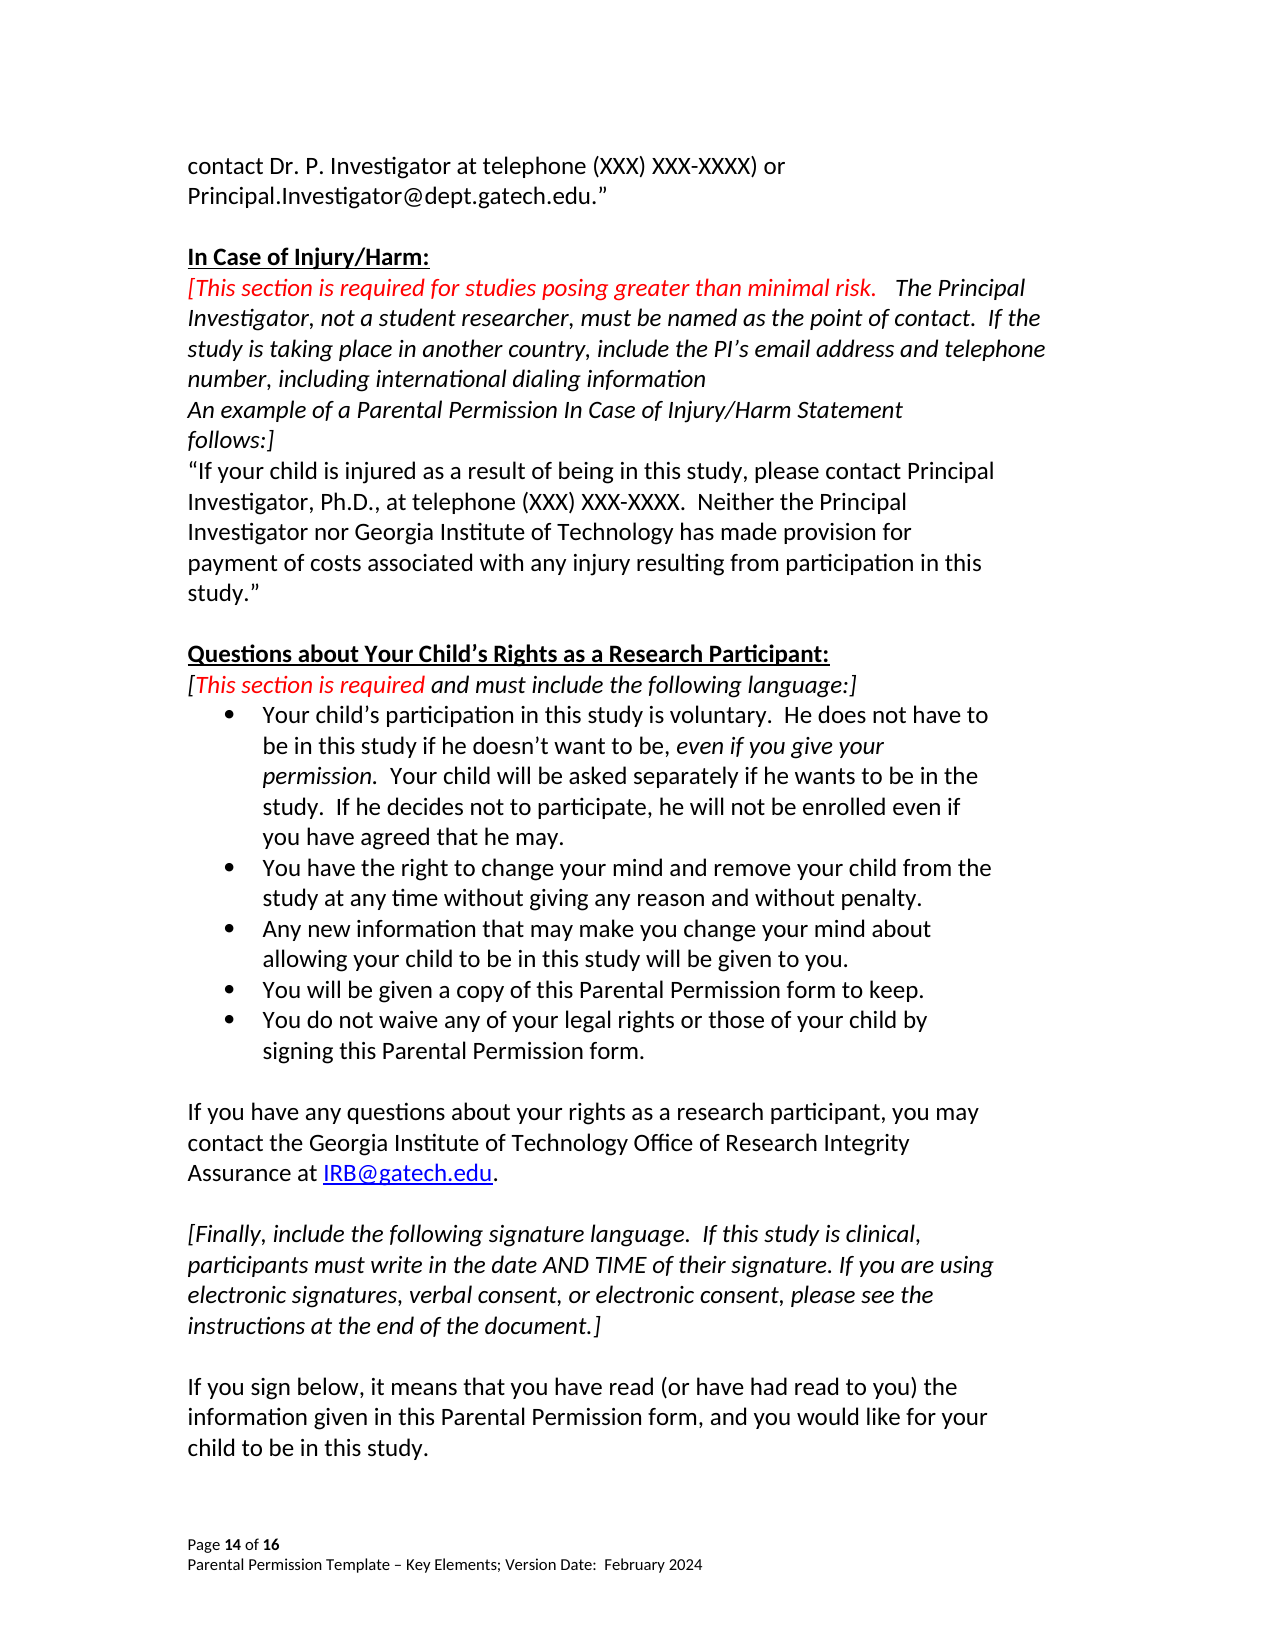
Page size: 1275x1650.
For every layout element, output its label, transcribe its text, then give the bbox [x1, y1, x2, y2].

list Your child’s participation in this study is voluntary. He does not have to be in this study if he doesn’t want to be, even if you give your permission. Your child will be asked separately if he wants to be in the study. If he decides not to participate, he will not be enrolled even if you have agreed that he may. [225, 699, 997, 852]
list If you sign below, it means that you have read (or have had read to you) the information given in this Parental Permission form, and you would like for your child to be in this study. [187, 1371, 997, 1462]
list Any new information that may make you change your mind about allowing your child to be in this study will be given to you. [225, 913, 997, 974]
list [This section is required and must include the following language:] [187, 669, 997, 699]
text “If your child is injured as a result of being in this study, please contact Principal Investigator, Ph.D., at telephone (XXX) XXX-XXXX. Neither the Principal Investigator nor Georgia Institute of Technology has made provision for payment of costs associated with any injury resulting from participation in this study.” [187, 455, 997, 608]
text [Finally, include the following signature language. If this study is clinical, participants must write in the date AND TIME of their signature. If you are using electronic signatures, verbal consent, or electronic consent, please see the instructions at the end of the document.] [187, 1218, 997, 1340]
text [187, 150, 997, 211]
text [This section is required for studies posing greater than minimal risk. The Principal Investigator, not a student researcher, must be named as the point of contact. If the study is taking place in another country, include the PI’s email address and telephone number, including international dialing information [187, 272, 1087, 394]
list You have the right to change your mind and remove your child from the study at any time without giving any reason and without penalty. [225, 852, 997, 913]
text In Case of Injury/Harm: [187, 242, 997, 272]
text If you have any questions about your rights as a research participant, you may contact the Georgia Institute of Technology Office of Research Integrity Assurance at IRB@gatech.edu. [187, 1096, 997, 1188]
list You will be given a copy of this Parental Permission form to keep. [225, 974, 997, 1004]
list You do not waive any of your legal rights or those of your child by signing this Parental Permission form. [225, 1004, 997, 1066]
text An example of a Parental Permission In Case of Injury/Harm Statement follows:] [187, 394, 997, 455]
list Questions about Your Child’s Rights as a Research Participant: [187, 638, 997, 669]
